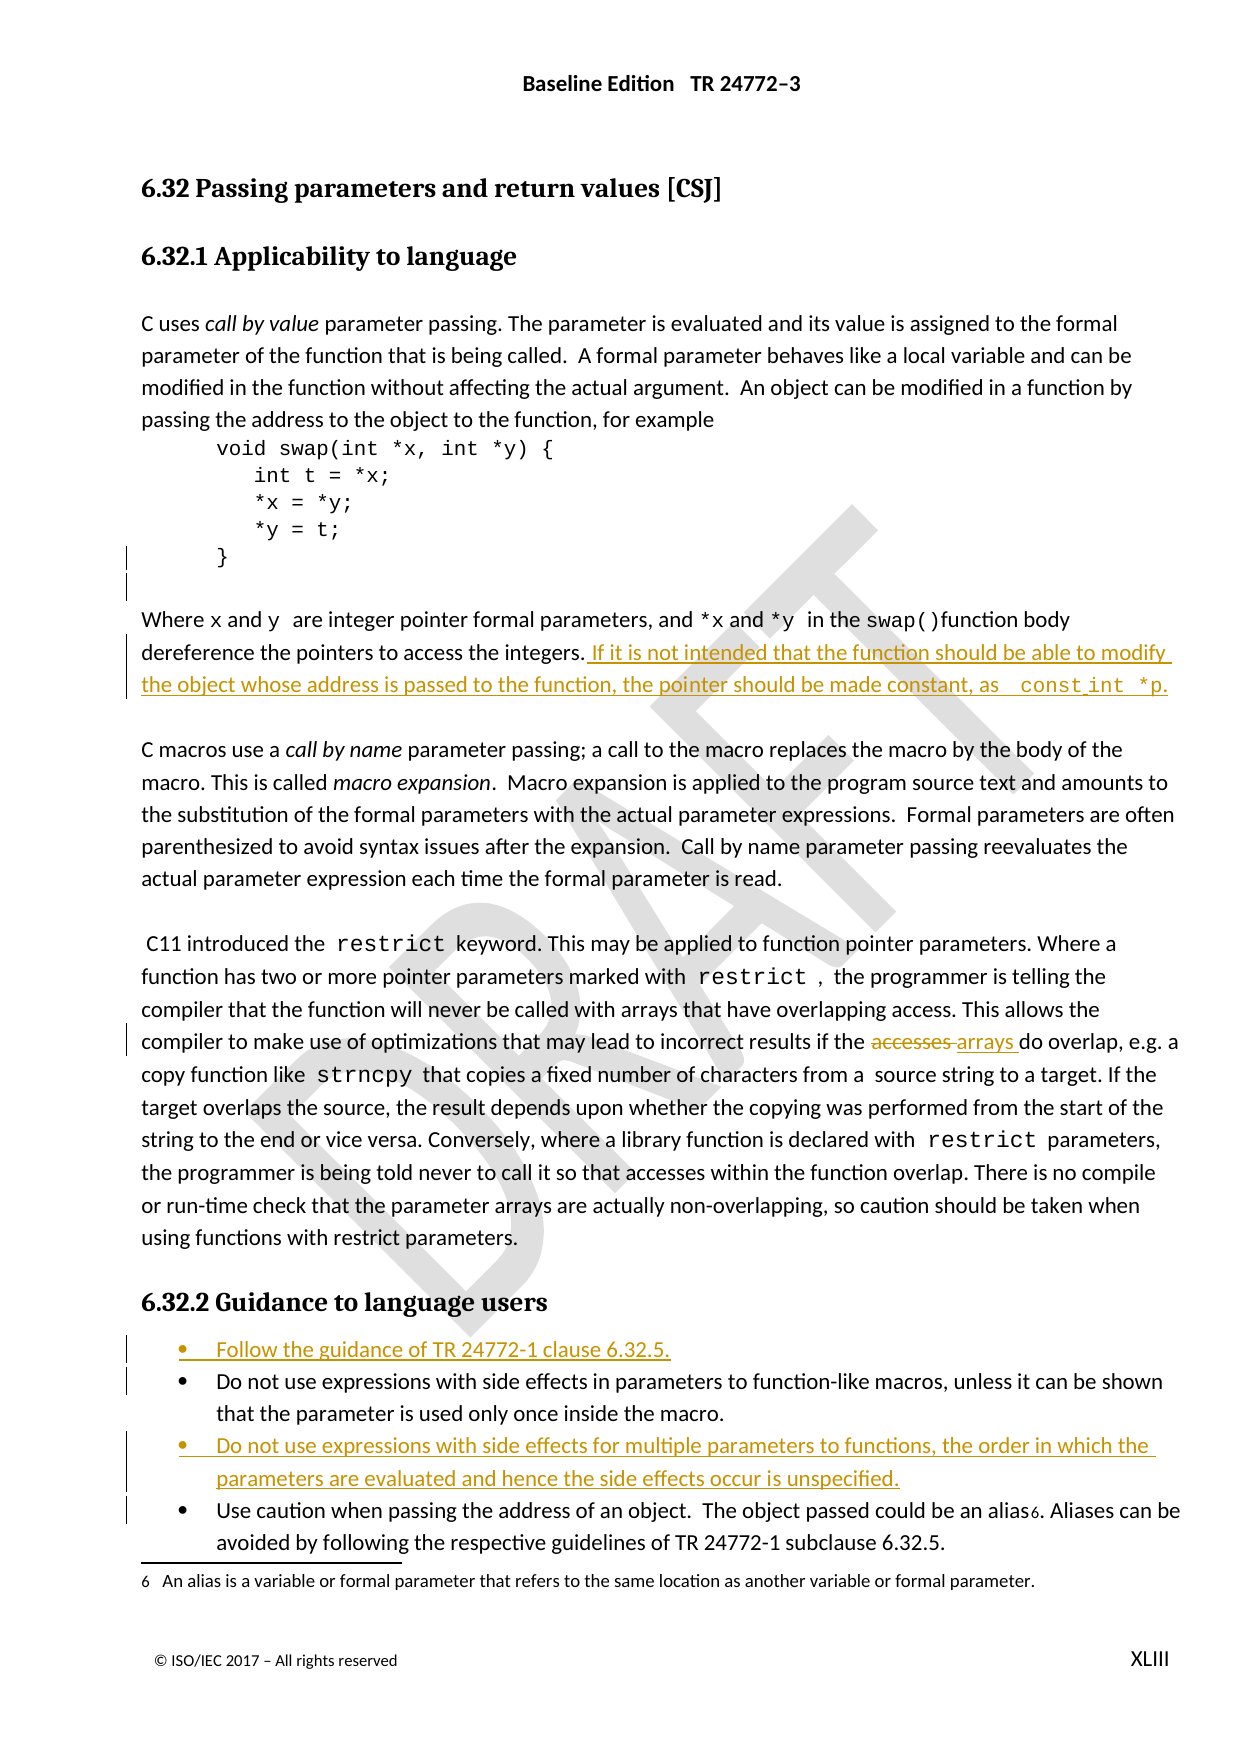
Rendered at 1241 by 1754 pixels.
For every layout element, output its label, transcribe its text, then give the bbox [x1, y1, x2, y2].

list Do not use expressions with side effects in parameters to function-like macros, unless it can be shown that the parameter is used only once inside the macro. [178, 1367, 1182, 1427]
text void swap(int *x, int *y) { [141, 437, 1182, 461]
text Where x and y are integer pointer formal parameters, and *x and *y in the swap()function body dereference the pointers to access the integers. [141, 606, 1182, 699]
text C uses call by value parameter passing. The parameter is evaluated and its value is assigned to the formal parameter of the function that is being called. A formal parameter behaves like a local variable and can be modified in the function without affecting the actual argument. An object can be modified in a function by passing the address to the object to the function, for example [141, 309, 1182, 433]
text int t = *x; [141, 465, 1182, 488]
list Use caution when passing the address of an object. The object passed could be an alias. Aliases can be avoided by following the respective guidelines of TR 24772-1 subclause 6.32.5. [178, 1496, 1182, 1556]
subtitle 6.32 Passing parameters and return values [CSJ] [141, 173, 1182, 205]
text *x = *y; [141, 492, 1182, 516]
subtitle 6.32.1 Applicability to language [141, 241, 1182, 273]
text C11 introduced the restrict keyword. This may be applied to function pointer parameters. Where a function has two or more pointer parameters marked with restrict , the programmer is telling the compiler that the function will never be called with arrays that have overlapping access. This allows the compiler to make use of optimizations that may lead to incorrect results if the do overlap, e.g. a copy function like strncpy that copies a fixed number of characters from a source string to a target. If the target overlaps the source, the result depends upon whether the copying was performed from the start of the string to the end or vice versa. Conversely, where a library function is declared with restrict parameters, the programmer is being told never to call it so that accesses within the function overlap. There is no compile or run-time check that the parameter arrays are actually non-overlapping, so caution should be taken when using functions with restrict parameters. [141, 929, 1182, 1251]
text } [141, 546, 1182, 570]
text C macros use a call by name parameter passing; a call to the macro replaces the macro by the body of the macro. This is called macro expansion. Macro expansion is applied to the program source text and amounts to the substitution of the formal parameters with the actual parameter expressions. Formal parameters are often parenthesized to avoid syntax issues after the expansion. Call by name parameter passing reevaluates the actual parameter expression each time the formal parameter is read. [141, 736, 1182, 892]
subtitle 6.32.2 Guidance to language users [141, 1287, 1182, 1318]
text *y = t; [141, 519, 1182, 543]
